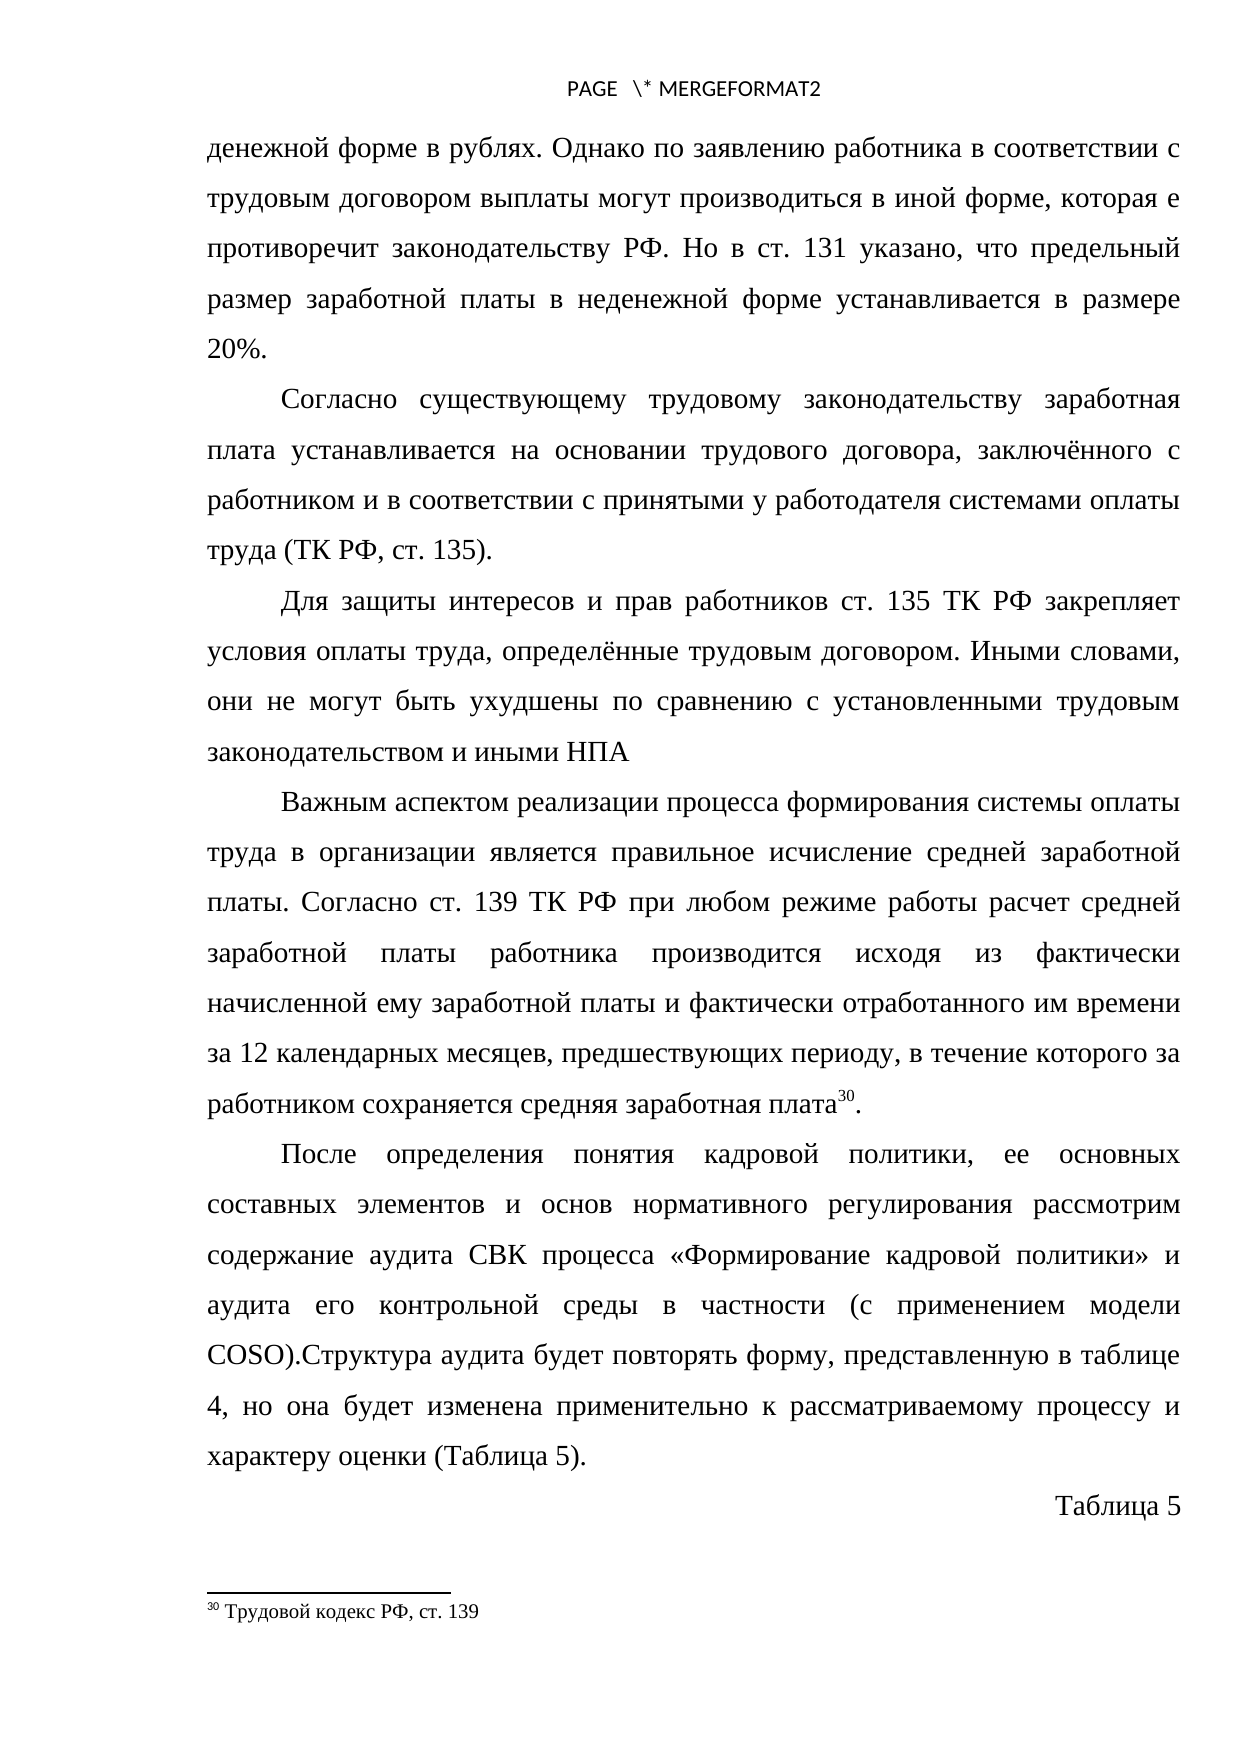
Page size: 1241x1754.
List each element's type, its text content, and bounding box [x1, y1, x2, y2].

text Таблица 5 [207, 1488, 1181, 1522]
text Важным аспектом реализации процесса формирования системы оплаты труда в организации является правильное исчисление средней заработной платы. Согласно ст. 139 ТК РФ при любом режиме работы расчет средней заработной платы работника производится исходя из фактически начисленной ему заработной платы и фактически отработанного им времени за 12 календарных месяцев, предшествующих периоду, в течение которого за работником сохраняется средняя заработная плата. [207, 784, 1181, 1119]
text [207, 130, 1181, 365]
text Для защиты интересов и прав работников ст. 135 ТК РФ закрепляет условия оплаты труда, определённые трудовым договором. Иными словами, они не могут быть ухудшены по сравнению с установленными трудовым законодательством и иными НПА [207, 583, 1181, 767]
text После определения понятия кадровой политики, ее основных составных элементов и основ нормативного регулирования рассмотрим содержание аудита СВК процесса «Формирование кадровой политики» и аудита его контрольной среды в частности (с применением модели COSO).Структура аудита будет повторять форму, представленную в таблице 4, но она будет изменена применительно к рассматриваемому процессу и характеру оценки (Таблица 5). [207, 1136, 1181, 1472]
text Согласно существующему трудовому законодательству заработная плата устанавливается на основании трудового договора, заключённого с работником и в соответствии с принятыми у работодателя системами оплаты труда (ТК РФ, ст. 135). [207, 381, 1181, 566]
